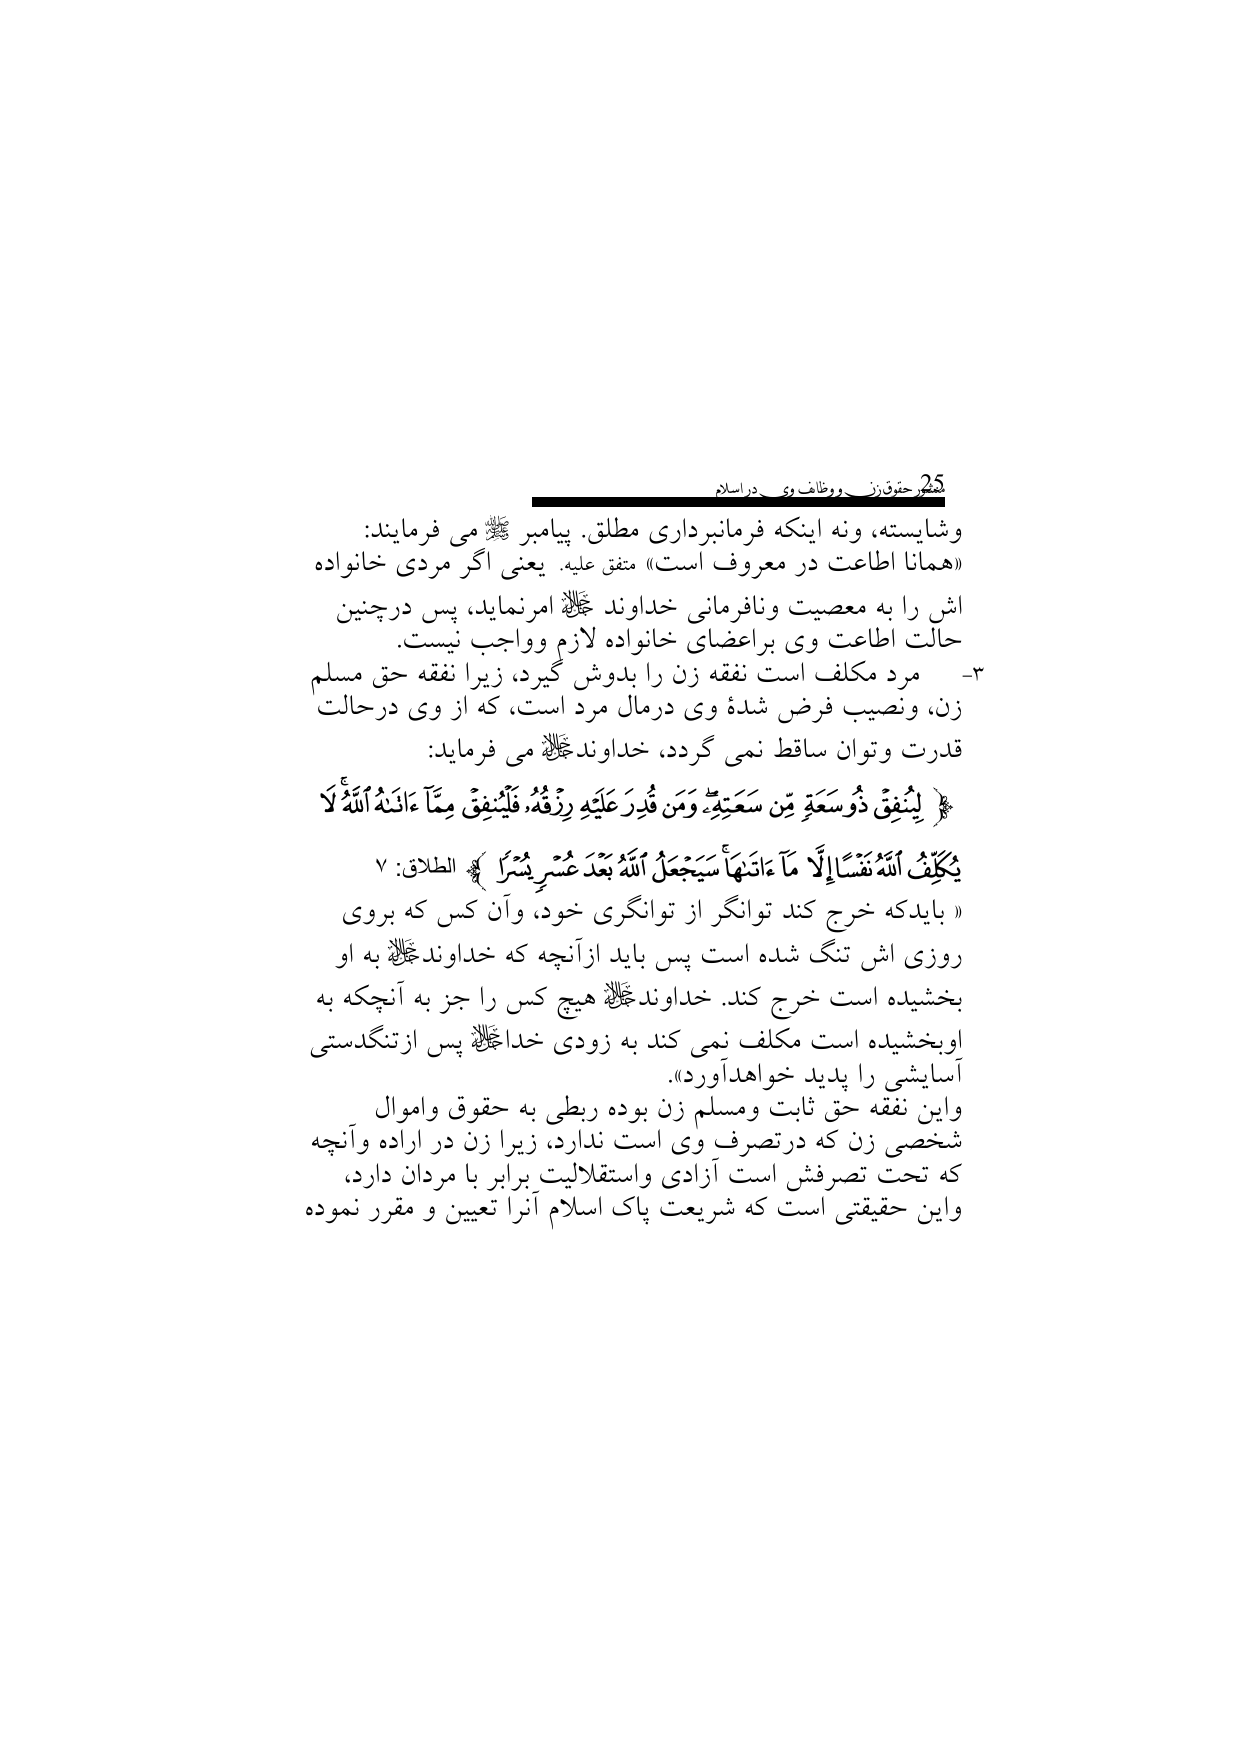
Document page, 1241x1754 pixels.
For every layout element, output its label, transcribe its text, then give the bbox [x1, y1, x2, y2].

list مرد مکلف است نفقه زن را بدوش گیرد، زیرا نفقه حق مسلم زن، ونصیب فرض شدۀ وی درمال مرد است، که از وی درحالت قدرت وتوان ساقط نمی گردد، خداوند می فرماید: [295, 661, 962, 771]
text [295, 507, 962, 661]
text « بایدکه خرج کند توانگر از توانگری خود، وآن کس که بروی روزی اش تنگ شده است پس باید ازآنچه که خداوند به او بخشیده است خرج کند. خداوند هیچ کس را جز به آنچکه به اوبخشیده است مکلف نمی کند به زودی خدا پس ازتنگدستی آسایشی را پدید خواهدآورد». [295, 899, 962, 1096]
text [295, 1096, 962, 1229]
text ﭽ ﭶ ﭷ ﭸ ﭹ ﭺﭻ ﭼ ﭽ ﭾ ﭿ ﮀ ﮁ ﮂ ﮃﮄ ﮅ ﮆ ﮇ ﮈ ﮉ ﮊ ﮋﮌ ﮍ ﮎ ﮏ ﮐ ﮑﭼ الطلاق: ٧ [295, 771, 962, 899]
